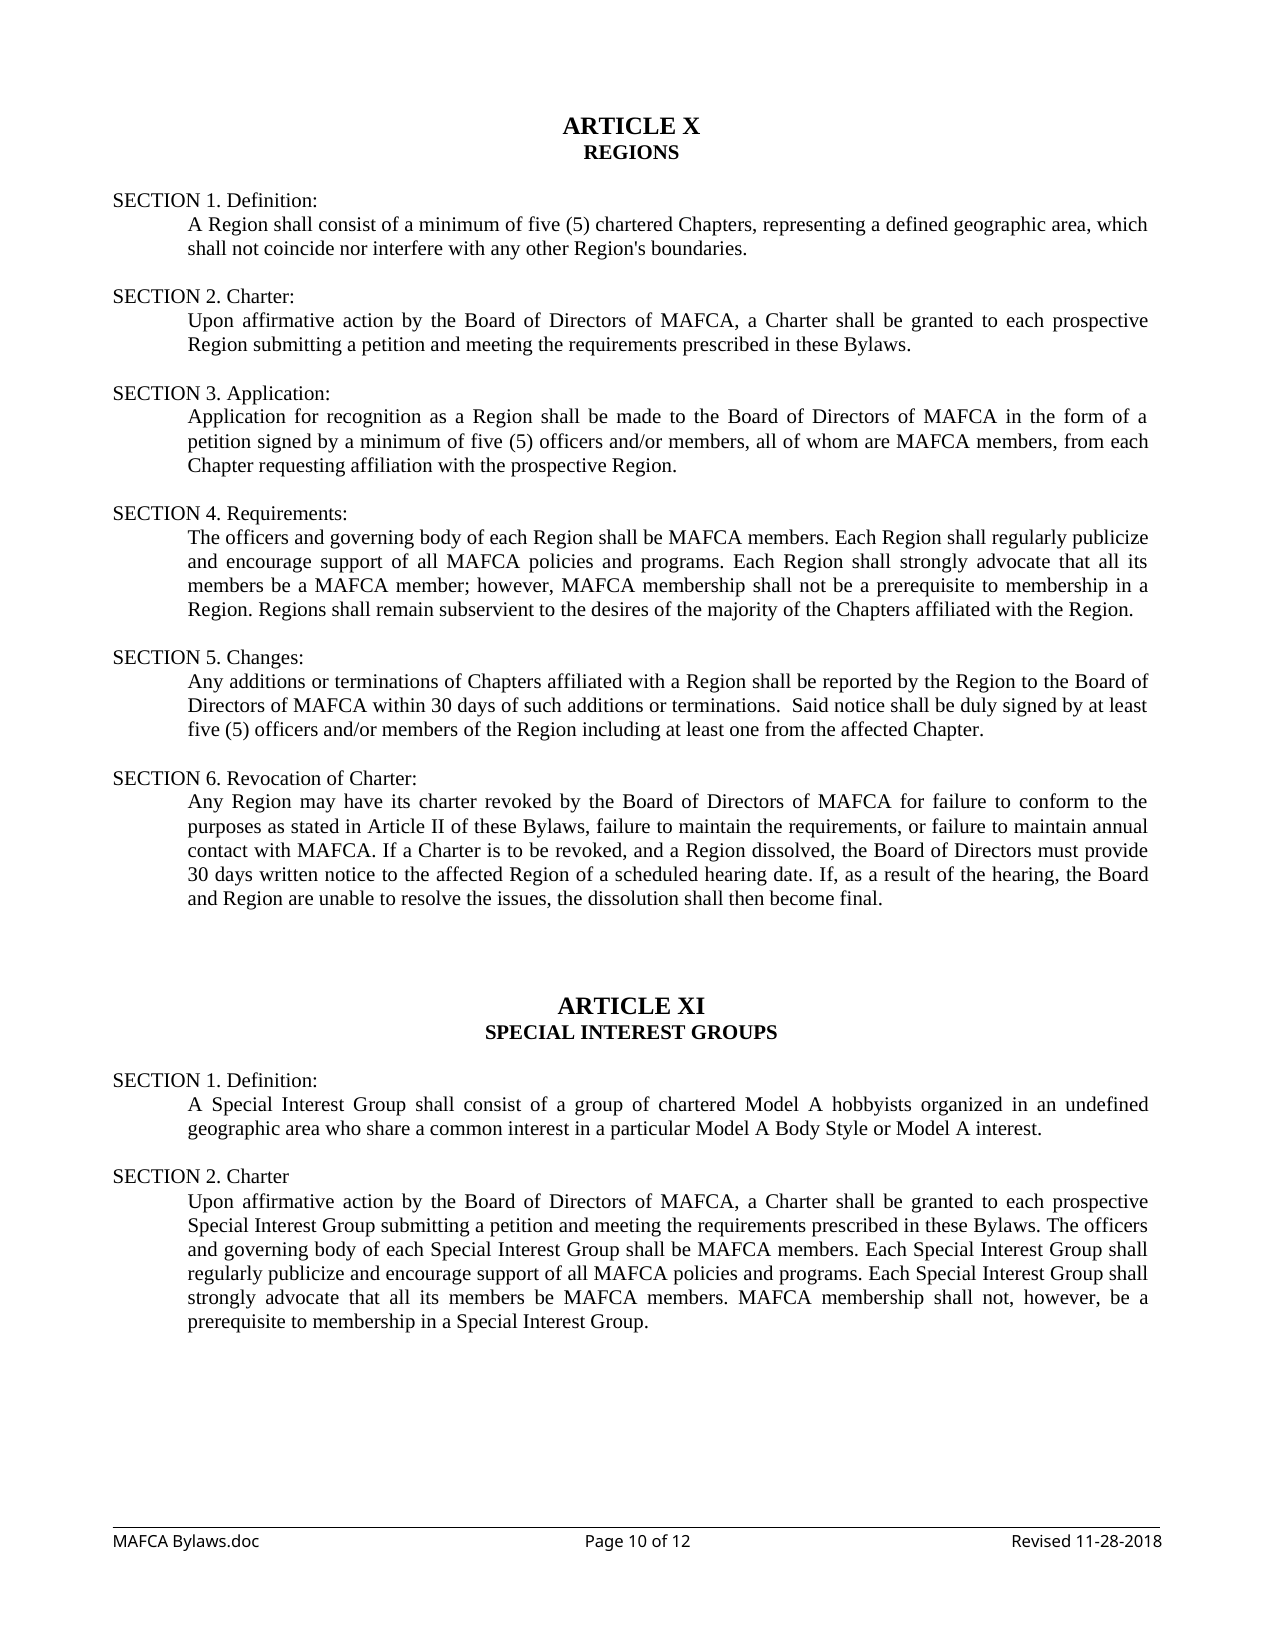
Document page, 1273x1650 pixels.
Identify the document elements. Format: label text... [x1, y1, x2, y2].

text SECTION 3. Application: [112, 380, 1150, 404]
text The officers and governing body of each Region shall be MAFCA members. Each Region shall regularly publicize and encourage support of all MAFCA policies and programs. Each Region shall strongly advocate that all its members be a MAFCA member; however, MAFCA membership shall not be a prerequisite to membership in a Region. Regions shall remain subservient to the desires of the majority of the Chapters affiliated with the Region. [187, 525, 1150, 621]
text Upon affirmative action by the Board of Directors of MAFCA, a Charter shall be granted to each prospective Region submitting a petition and meeting the requirements prescribed in these Bylaws. [187, 308, 1150, 356]
text Upon affirmative action by the Board of Directors of MAFCA, a Charter shall be granted to each prospective Special Interest Group submitting a petition and meeting the requirements prescribed in these Bylaws. The officers and governing body of each Special Interest Group shall be MAFCA members. Each Special Interest Group shall regularly publicize and encourage support of all MAFCA policies and programs. Each Special Interest Group shall strongly advocate that all its members be MAFCA members. MAFCA membership shall not, however, be a prerequisite to membership in a Special Interest Group. [187, 1188, 1150, 1333]
text SECTION 6. Revocation of Charter: [112, 765, 1150, 789]
text SECTION 2. Charter: [112, 284, 1150, 308]
text Any Region may have its charter revoked by the Board of Directors of MAFCA for failure to conform to the purposes as stated in Article II of these Bylaws, failure to maintain the requirements, or failure to maintain annual contact with MAFCA. If a Charter is to be revoked, and a Region dissolved, the Board of Directors must provide 30 days written notice to the affected Region of a scheduled hearing date. If, as a result of the hearing, the Board and Region are unable to resolve the issues, the dissolution shall then become final. [187, 789, 1150, 910]
text SECTION 1. Definition: [112, 188, 1150, 212]
text SECTION 1. Definition: [112, 1068, 1150, 1092]
text A Region shall consist of a minimum of five (5) chartered Chapters, representing a defined geographic area, which shall not coincide nor interfere with any other Region's boundaries. [187, 212, 1150, 260]
text SECTION 4. Requirements: [112, 501, 1150, 525]
text SECTION 5. Changes: [112, 645, 1150, 669]
text Application for recognition as a Region shall be made to the Board of Directors of MAFCA in the form of a petition signed by a minimum of five (5) officers and/or members, all of whom are MAFCA members, from each Chapter requesting affiliation with the prospective Region. [187, 404, 1150, 477]
text ARTICLE X [112, 111, 1150, 140]
text ARTICLE XI [112, 991, 1150, 1020]
text Any additions or terminations of Chapters affiliated with a Region shall be reported by the Region to the Board of Directors of MAFCA within 30 days of such additions or terminations. Said notice shall be duly signed by at least five (5) officers and/or members of the Region including at least one from the affected Chapter. [187, 669, 1150, 741]
text A Special Interest Group shall consist of a group of chartered Model A hobbyists organized in an undefined geographic area who share a common interest in a particular Model A Body Style or Model A interest. [187, 1092, 1150, 1140]
text REGIONS [112, 140, 1150, 164]
text SPECIAL INTEREST GROUPS [112, 1020, 1150, 1044]
text SECTION 2. Charter [112, 1164, 1150, 1188]
